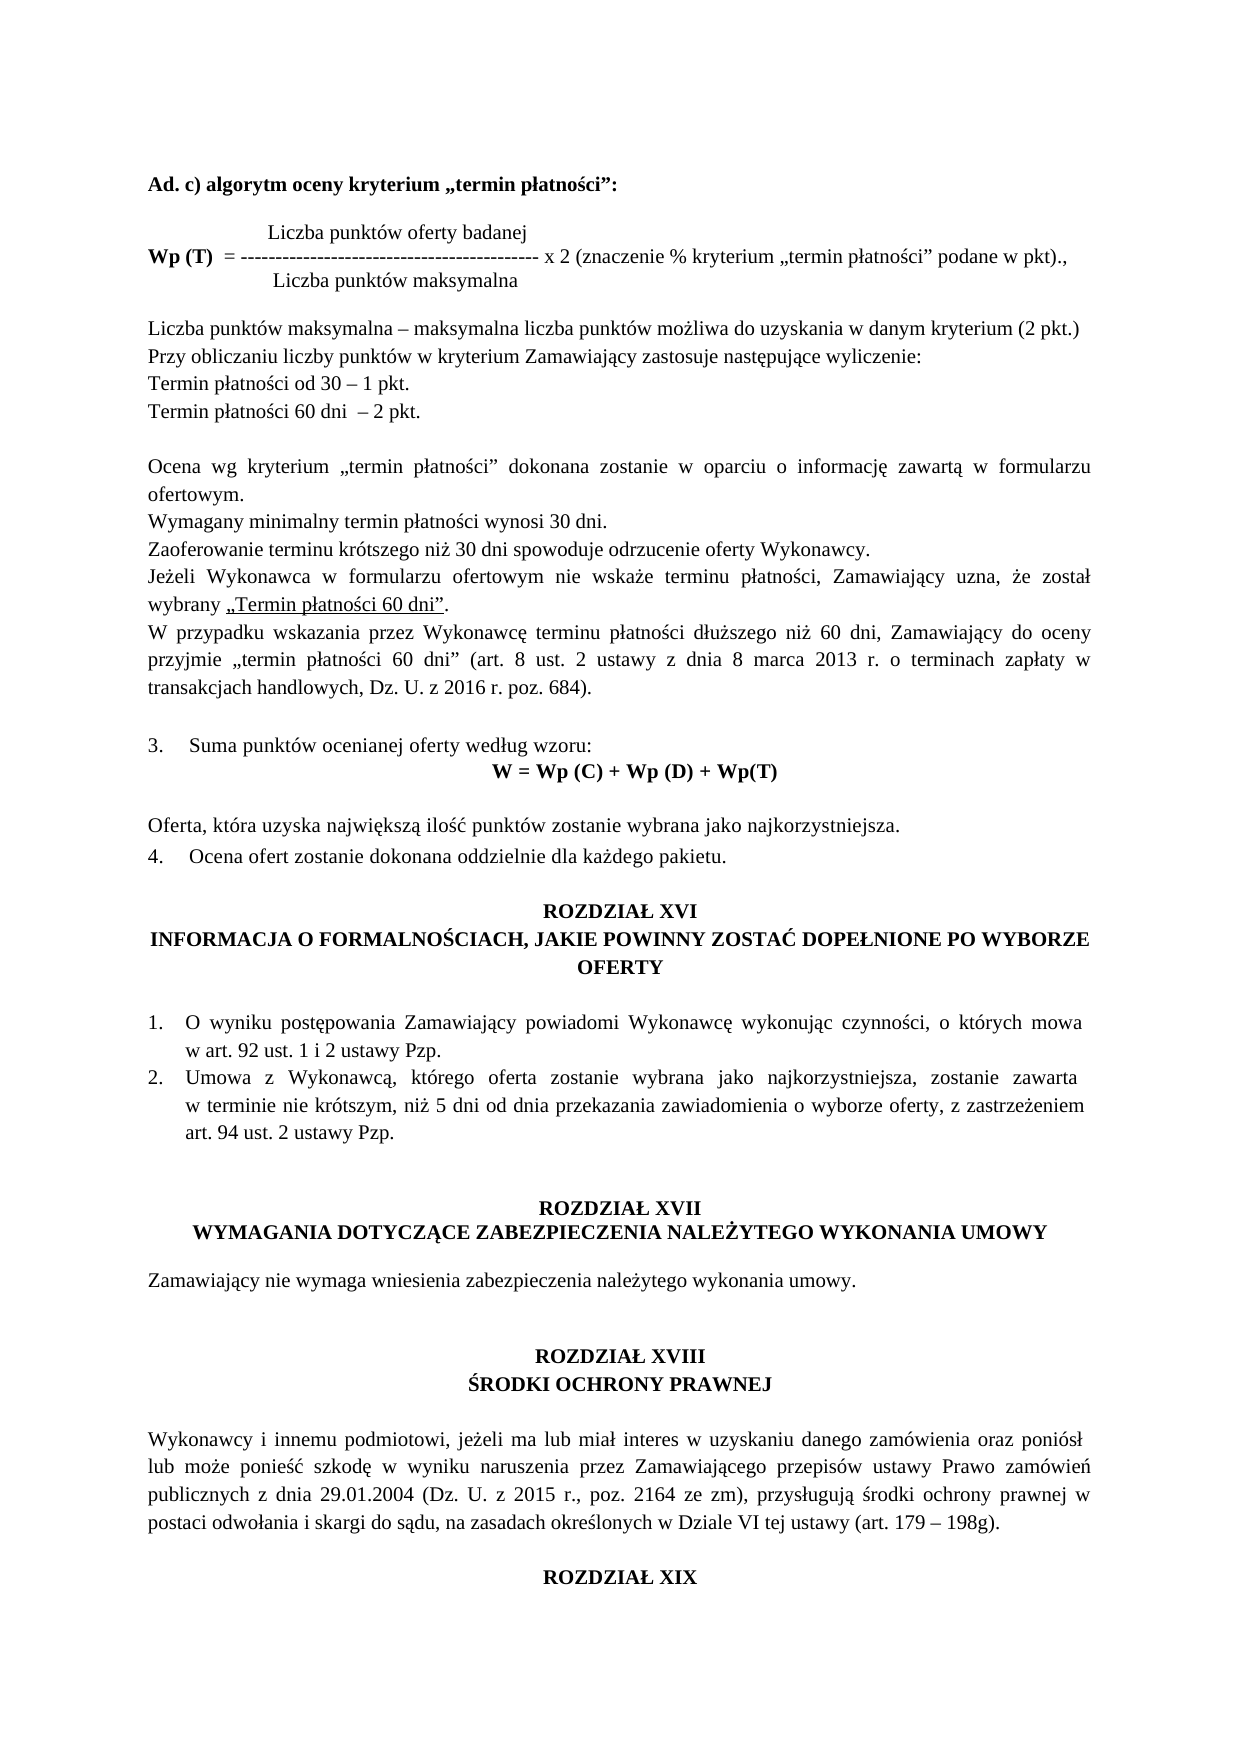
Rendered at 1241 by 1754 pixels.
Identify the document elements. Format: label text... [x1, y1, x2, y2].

text ROZDZIAŁ XVII [148, 1196, 1093, 1220]
text ŚRODKI OCHRONY PRAWNEJ [148, 1372, 1093, 1396]
text Wp (T) = ------------------------------------------- x 2 (znaczenie % kryterium „termin płatności” podane w pkt)., [148, 244, 1093, 268]
text Jeżeli Wykonawca w formularzu ofertowym nie wskaże terminu płatności, Zamawiający uzna, że został wybrany „Termin płatności 60 dni”. [148, 564, 1093, 616]
text Zaoferowanie terminu krótszego niż 30 dni spowoduje odrzucenie oferty Wykonawcy. [148, 537, 1093, 561]
text Liczba punktów oferty badanej [148, 220, 1093, 244]
text Wymagany minimalny termin płatności wynosi 30 dni. [148, 509, 1093, 533]
text Wykonawcy i innemu podmiotowi, jeżeli ma lub miał interes w uzyskaniu danego zamówienia oraz poniósł lub może ponieść szkodę w wyniku naruszenia przez Zamawiającego przepisów ustawy Prawo zamówień publicznych z dnia 29.01.2004 (Dz. U. z 2015 r., poz. 2164 ze zm), przysługują środki ochrony prawnej w postaci odwołania i skargi do sądu, na zasadach określonych w Dziale VI tej ustawy (art. 179 – 198g). [148, 1427, 1093, 1534]
text Termin płatności 60 dni – 2 pkt. [148, 399, 1093, 423]
list O wyniku postępowania Zamawiający powiadomi Wykonawcę wykonując czynności, o których mowa w art. 92 ust. 1 i 2 ustawy Pzp. [148, 1010, 1093, 1062]
text INFORMACJA O FORMALNOŚCIACH, JAKIE POWINNY ZOSTAĆ DOPEŁNIONE PO WYBORZE OFERTY [148, 927, 1093, 979]
text Ad. c) algorytm oceny kryterium „termin płatności”: [148, 172, 1093, 196]
text ROZDZIAŁ XIX [148, 1565, 1093, 1589]
text WYMAGANIA DOTYCZĄCE ZABEZPIECZENIA NALEŻYTEGO WYKONANIA UMOWY [148, 1220, 1093, 1244]
list Suma punktów ocenianej oferty według wzoru: [148, 730, 1093, 757]
text Przy obliczaniu liczby punktów w kryterium Zamawiający zastosuje następujące wyliczenie: [148, 344, 1093, 368]
text ROZDZIAŁ XVI [148, 899, 1093, 923]
text Termin płatności od 30 – 1 pkt. [148, 371, 1093, 395]
text Oferta, która uzyska największą ilość punktów zostanie wybrana jako najkorzystniejsza. [148, 811, 1093, 837]
text W = Wp (C) + Wp (D) + Wp(T) [177, 757, 1093, 783]
list Ocena ofert zostanie dokonana oddzielnie dla każdego pakietu. [148, 841, 1093, 868]
text W przypadku wskazania przez Wykonawcę terminu płatności dłuższego niż 60 dni, Zamawiający do oceny przyjmie „termin płatności 60 dni” (art. 8 ust. 2 ustawy z dnia 8 marca 2013 r. o terminach zapłaty w transakcjach handlowych, Dz. U. z 2016 r. poz. 684). [148, 620, 1093, 699]
text Ocena wg kryterium „termin płatności” dokonana zostanie w oparciu o informację zawartą w formularzu ofertowym. [148, 454, 1093, 506]
text ROZDZIAŁ XVIII [148, 1344, 1093, 1368]
text Liczba punktów maksymalna [148, 268, 1093, 292]
text Liczba punktów maksymalna – maksymalna liczba punktów możliwa do uzyskania w danym kryterium (2 pkt.) [148, 316, 1093, 340]
list Umowa z Wykonawcą, którego oferta zostanie wybrana jako najkorzystniejsza, zostanie zawarta w terminie nie krótszym, niż 5 dni od dnia przekazania zawiadomienia o wyborze oferty, z zastrzeżeniem art. 94 ust. 2 ustawy Pzp. [148, 1065, 1093, 1144]
text Zamawiający nie wymaga wniesienia zabezpieczenia należytego wykonania umowy. [148, 1268, 1093, 1292]
